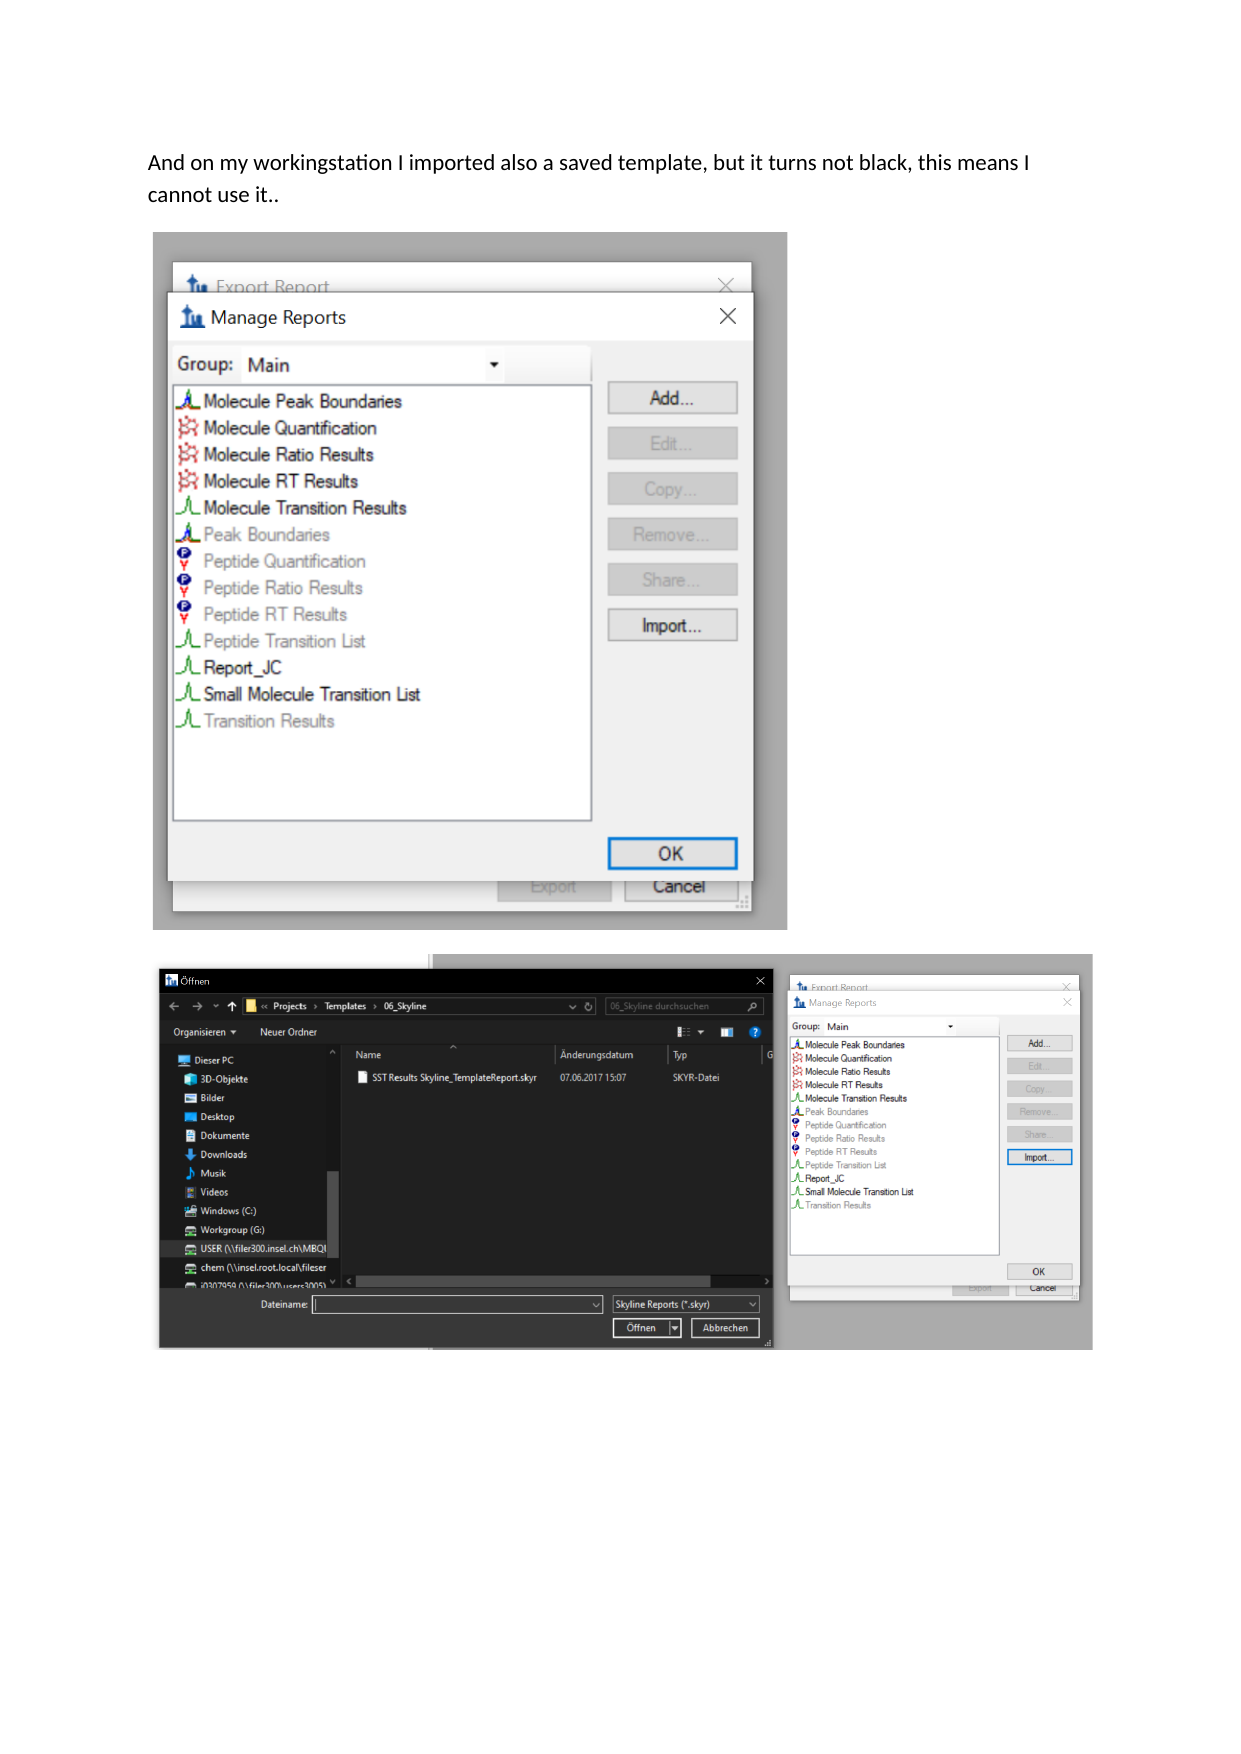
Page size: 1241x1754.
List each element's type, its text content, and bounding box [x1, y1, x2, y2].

picture [147, 954, 1093, 1350]
text And on my workingstation I imported also a saved template, but it turns not black, this means I cannot use it.. [148, 148, 1093, 208]
picture [152, 232, 788, 930]
